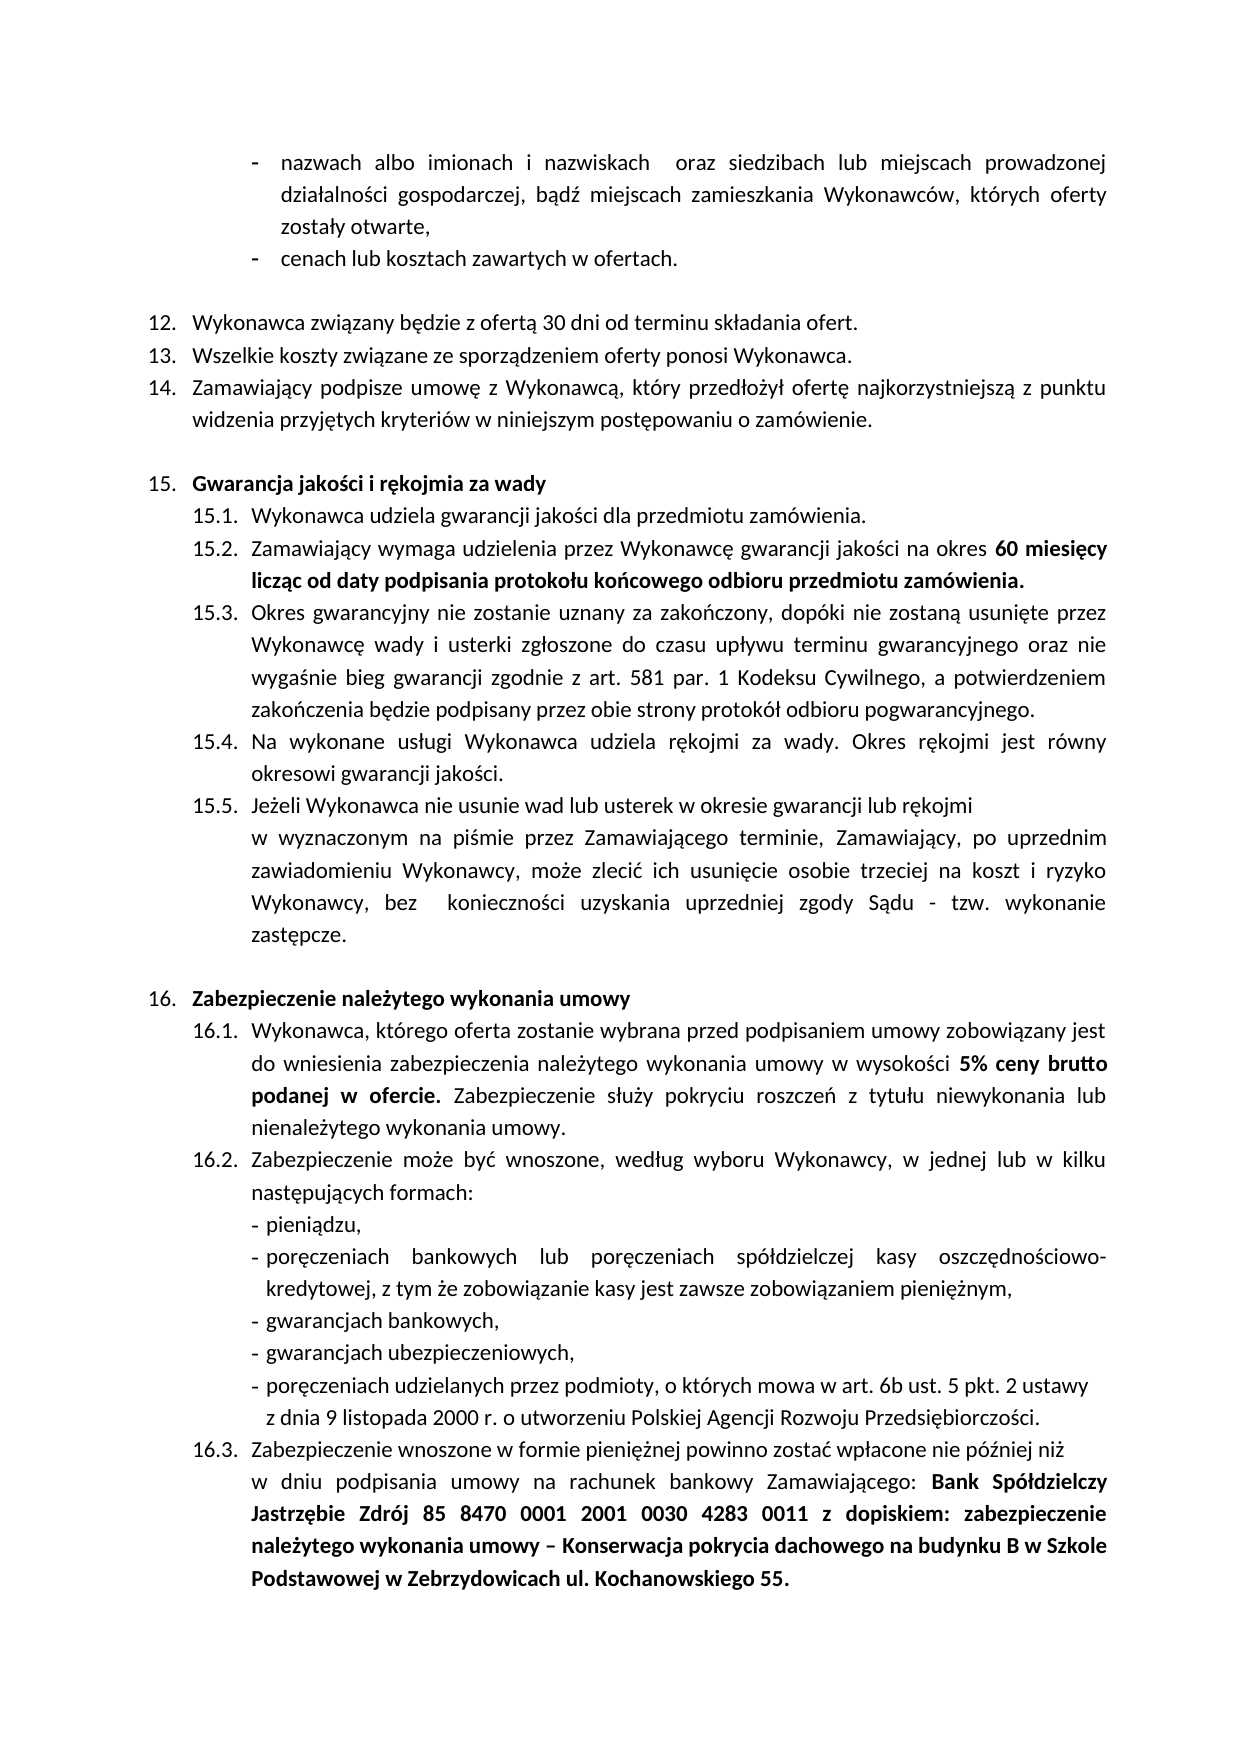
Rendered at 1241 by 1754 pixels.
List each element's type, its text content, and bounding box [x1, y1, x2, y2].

list gwarancjach ubezpieczeniowych, [251, 1338, 1108, 1367]
list Zamawiający podpisze umowę z Wykonawcą, który przedłożył ofertę najkorzystniejszą z punktu widzenia przyjętych kryteriów w niniejszym postępowaniu o zamówienie. [148, 373, 1108, 433]
list poręczeniach bankowych lub poręczeniach spółdzielczej kasy oszczędnościowo-kredytowej, z tym że zobowiązanie kasy jest zawsze zobowiązaniem pieniężnym, [251, 1242, 1108, 1302]
list Wykonawca, którego oferta zostanie wybrana przed podpisaniem umowy zobowiązany jest do wniesienia zabezpieczenia należytego wykonania umowy w wysokości 5% ceny brutto podanej w ofercie. Zabezpieczenie służy pokryciu roszczeń z tytułu niewykonania lub nienależytego wykonania umowy. [192, 1017, 1108, 1141]
list Wykonawca związany będzie z ofertą 30 dni od terminu składania ofert. [148, 308, 1108, 337]
list cenach lub kosztach zawartych w ofertach. [251, 244, 1108, 272]
list Zamawiający wymaga udzielenia przez Wykonawcę gwarancji jakości na okres 60 miesięcy licząc od daty podpisania protokołu końcowego odbioru przedmiotu zamówienia. [192, 534, 1108, 594]
list Okres gwarancyjny nie zostanie uznany za zakończony, dopóki nie zostaną usunięte przez Wykonawcę wady i usterki zgłoszone do czasu upływu terminu gwarancyjnego oraz nie wygaśnie bieg gwarancji zgodnie z art. 581 par. 1 Kodeksu Cywilnego, a potwierdzeniem zakończenia będzie podpisany przez obie strony protokół odbioru pogwarancyjnego. [192, 598, 1108, 723]
list nazwach albo imionach i nazwiskach oraz siedzibach lub miejscach prowadzonej działalności gospodarczej, bądź miejscach zamieszkania Wykonawców, których oferty zostały otwarte, [251, 148, 1108, 240]
list Zabezpieczenie wnoszone w formie pieniężnej powinno zostać wpłacone nie później niż w dniu podpisania umowy na rachunek bankowy Zamawiającego: Bank Spółdzielczy Jastrzębie Zdrój 85 8470 0001 2001 0030 4283 0011 z dopiskiem: zabezpieczenie należytego wykonania umowy – Konserwacja pokrycia dachowego na budynku B w Szkole Podstawowej w Zebrzydowicach ul. Kochanowskiego 55. [192, 1435, 1108, 1592]
list Na wykonane usługi Wykonawca udziela rękojmi za wady. Okres rękojmi jest równy okresowi gwarancji jakości. [192, 727, 1108, 787]
list Zabezpieczenie należytego wykonania umowy [148, 984, 1108, 1012]
list Wykonawca udziela gwarancji jakości dla przedmiotu zamówienia. [192, 502, 1108, 530]
list gwarancjach bankowych, [251, 1306, 1108, 1334]
list Wszelkie koszty związane ze sporządzeniem oferty ponosi Wykonawca. [148, 341, 1108, 369]
list poręczeniach udzielanych przez podmioty, o których mowa w art. 6b ust. 5 pkt. 2 ustawy z dnia 9 listopada 2000 r. o utworzeniu Polskiej Agencji Rozwoju Przedsiębiorczości. [251, 1371, 1108, 1431]
list Jeżeli Wykonawca nie usunie wad lub usterek w okresie gwarancji lub rękojmi w wyznaczonym na piśmie przez Zamawiającego terminie, Zamawiający, po uprzednim zawiadomieniu Wykonawcy, może zlecić ich usunięcie osobie trzeciej na koszt i ryzyko Wykonawcy, bez konieczności uzyskania uprzedniej zgody Sądu - tzw. wykonanie zastępcze. [192, 791, 1108, 948]
list Gwarancja jakości i rękojmia za wady [148, 469, 1108, 497]
list Zabezpieczenie może być wnoszone, według wyboru Wykonawcy, w jednej lub w kilku następujących formach: [192, 1145, 1108, 1206]
list pieniądzu, [251, 1210, 1108, 1238]
